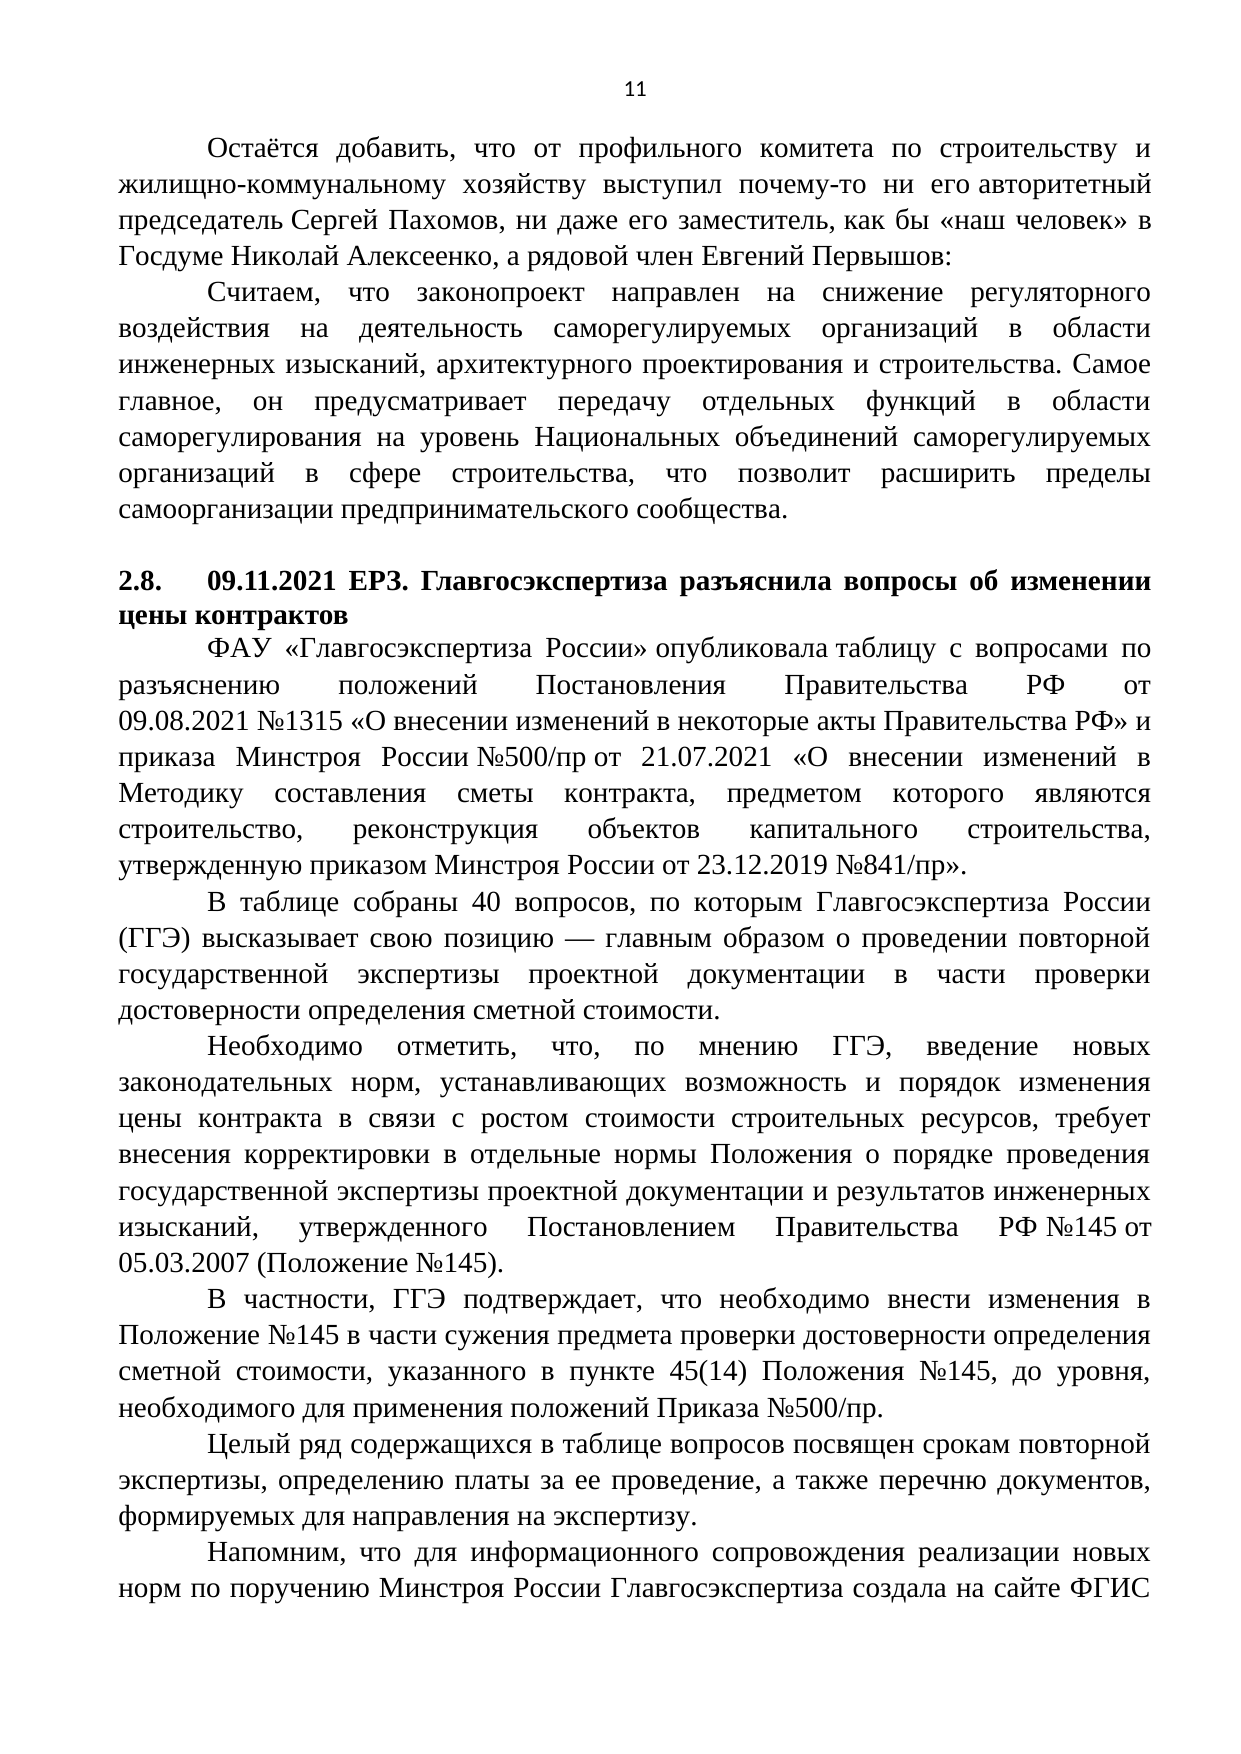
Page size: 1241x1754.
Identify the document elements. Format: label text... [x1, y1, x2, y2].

text Остаётся добавить, что от профильного комитета по строительству и жилищно-коммунальному хозяйству выступил почему-то ни его авторитетный председатель Сергей Пахомов, ни даже его заместитель, как бы «наш человек» в Госдуме Николай Алексеенко, а рядовой член Евгений Первышов: [118, 130, 1152, 272]
text В частности, ГГЭ подтверждает, что необходимо внести изменения в Положение №145 в части сужения предмета проверки достоверности определения сметной стоимости, указанного в пункте 45(14) Положения №145, до уровня, необходимого для применения положений Приказа №500/пр. [118, 1281, 1152, 1423]
subtitle 09.11.2021 ЕРЗ. Главгосэкспертиза разъяснила вопросы об изменении цены контрактов [118, 563, 1152, 631]
text ФАУ «Главгосэкспертиза России» опубликовала таблицу с вопросами по разъяснению положений Постановления Правительства РФ от 09.08.2021 №1315 «О внесении изменений в некоторые акты Правительства РФ» и приказа Минстроя России №500/пр от 21.07.2021 «О внесении изменений в Методику составления сметы контракта, предметом которого являются строительство, реконструкция объектов капитального строительства, утвержденную приказом Минстроя России от 23.12.2019 №841/пр». [118, 631, 1152, 881]
text Считаем, что законопроект направлен на снижение регуляторного воздействия на деятельность саморегулируемых организаций в области инженерных изысканий, архитектурного проектирования и строительства. Самое главное, он предусматривает передачу отдельных функций в области саморегулирования на уровень Национальных объединений саморегулируемых организаций в сфере строительства, что позволит расширить пределы самоорганизации предпринимательского сообщества. [118, 274, 1152, 525]
text Целый ряд содержащихся в таблице вопросов посвящен срокам повторной экспертизы, определению платы за ее проведение, а также перечню документов, формируемых для направления на экспертизу. [118, 1426, 1152, 1532]
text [118, 1534, 1152, 1604]
text В таблице собраны 40 вопросов, по которым Главгосэкспертиза России (ГГЭ) высказывает свою позицию — главным образом о проведении повторной государственной экспертизы проектной документации в части проверки достоверности определения сметной стоимости. [118, 884, 1152, 1026]
text Необходимо отметить, что, по мнению ГГЭ, введение новых законодательных норм, устанавливающих возможность и порядок изменения цены контракта в связи с ростом стоимости строительных ресурсов, требует внесения корректировки в отдельные нормы Положения о порядке проведения государственной экспертизы проектной документации и результатов инженерных изысканий, утвержденного Постановлением Правительства РФ №145 от 05.03.2007 (Положение №145). [118, 1028, 1152, 1279]
